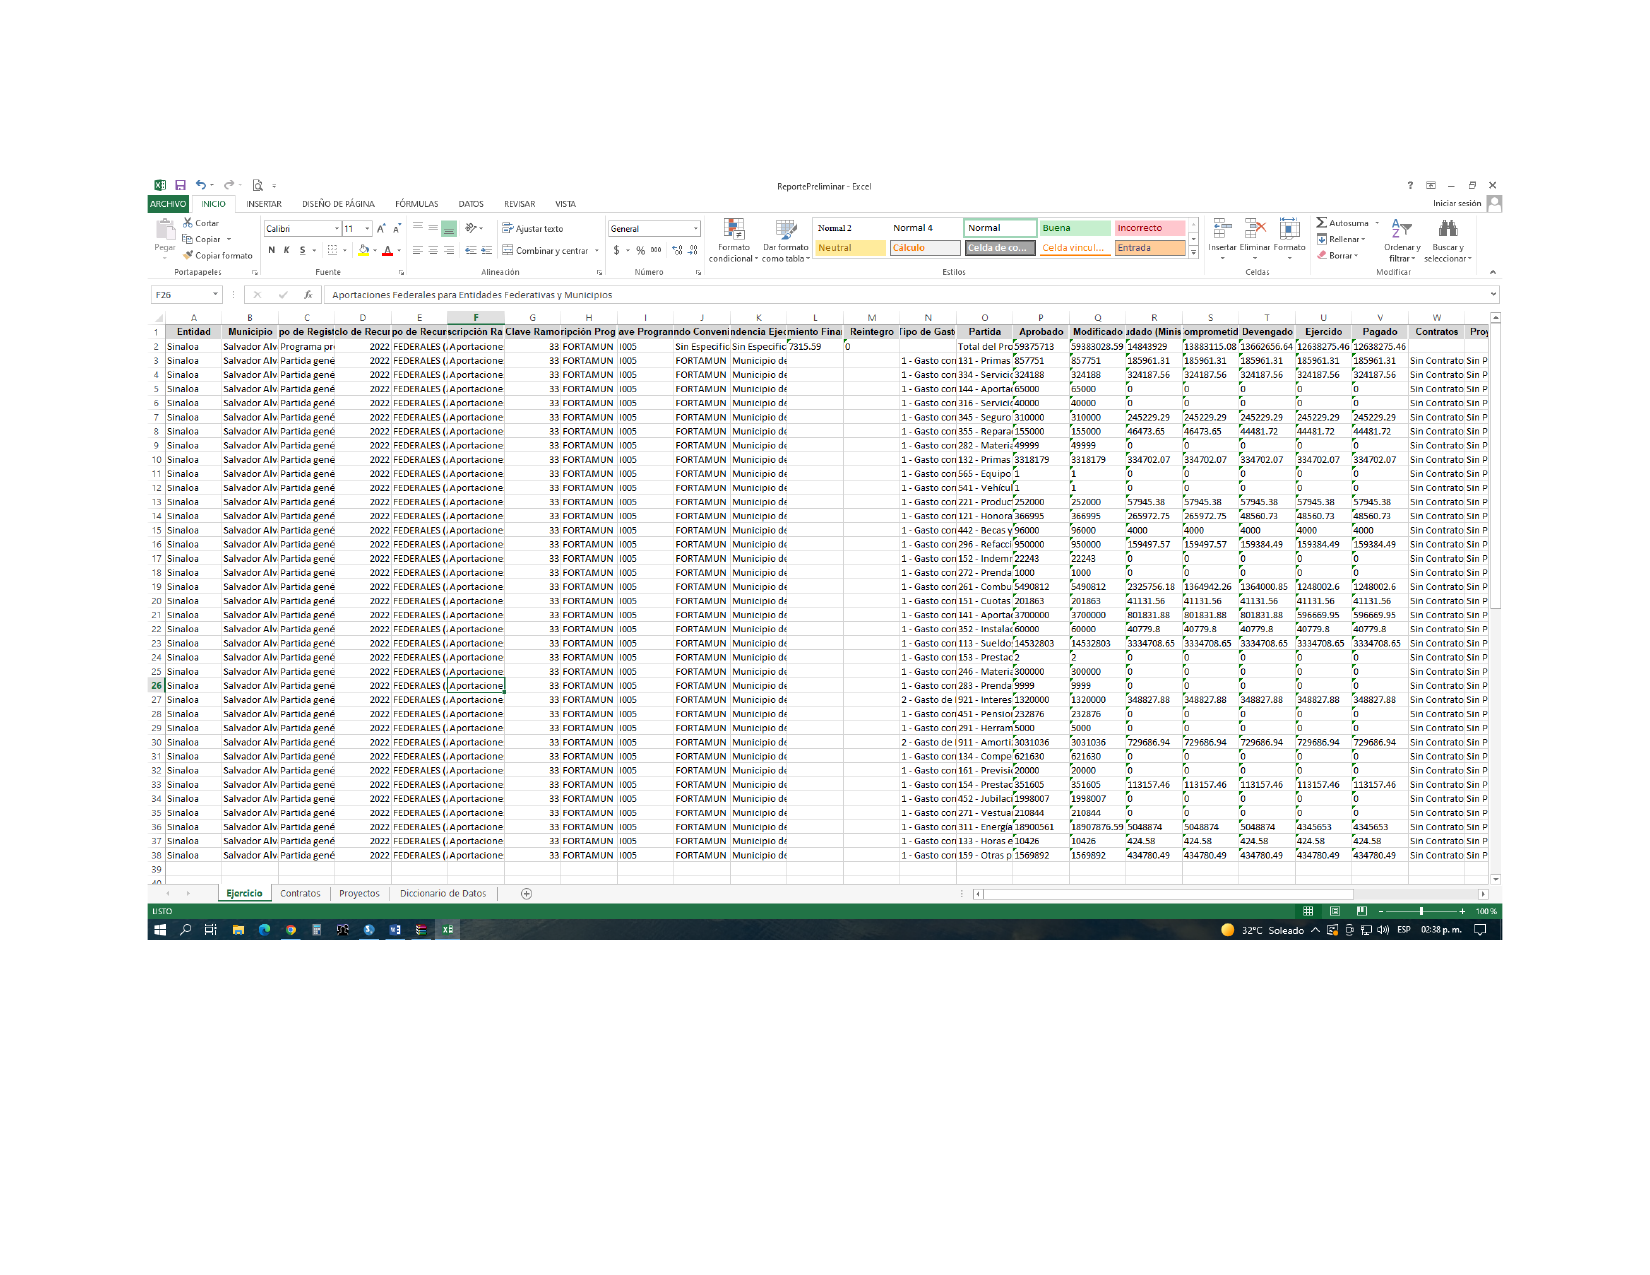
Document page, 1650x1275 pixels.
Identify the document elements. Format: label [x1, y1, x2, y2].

picture [147, 177, 1503, 940]
